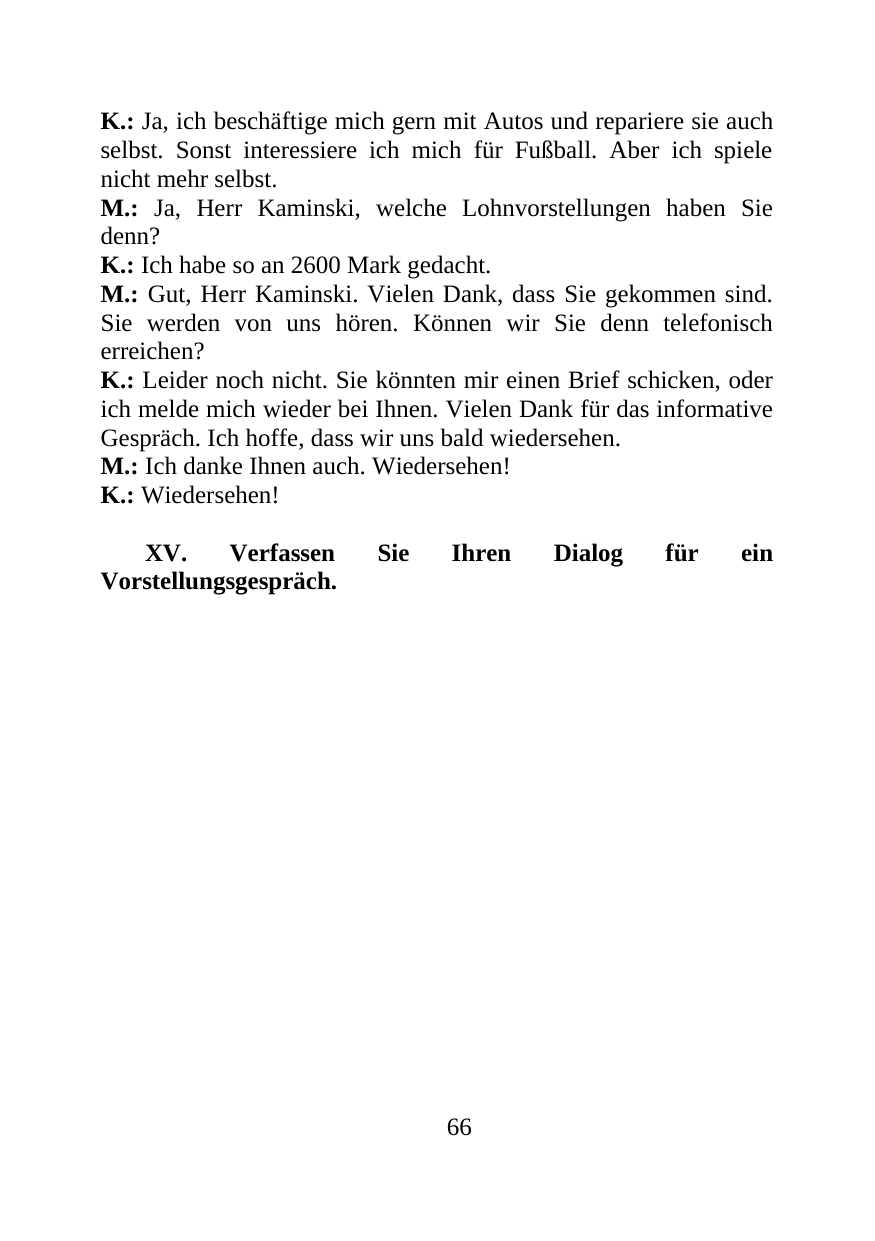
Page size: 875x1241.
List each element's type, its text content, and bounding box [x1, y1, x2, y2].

text K.: Wiedersehen! [100, 480, 774, 509]
text K.: Ja, ich beschäftige mich gern mit Autos und repariere sie auch selbst. Sonst interessiere ich mich für Fußball. Aber ich spiele nicht mehr selbst. [100, 106, 774, 193]
text M.: Ich danke Ihnen auch. Wiedersehen! [100, 451, 774, 480]
text XV. Verfassen Sie Ihren Dialog für ein Vorstellungsgespräch. [100, 538, 774, 595]
text K.: Leider noch nicht. Sie könnten mir einen Brief schicken, oder ich melde mich wieder bei Ihnen. Vielen Dank für das informative Gespräch. Ich hoffe, dass wir uns bald wiedersehen. [100, 365, 774, 451]
text K.: Ich habe so an 2600 Mark gedacht. [100, 250, 774, 279]
text M.: Gut, Herr Kaminski. Vielen Dank, dass Sie gekommen sind. Sie werden von uns hören. Können wir Sie denn telefonisch erreichen? [100, 279, 774, 365]
text M.: Ja, Herr Kaminski, welche Lohnvorstellungen haben Sie denn? [100, 193, 774, 250]
